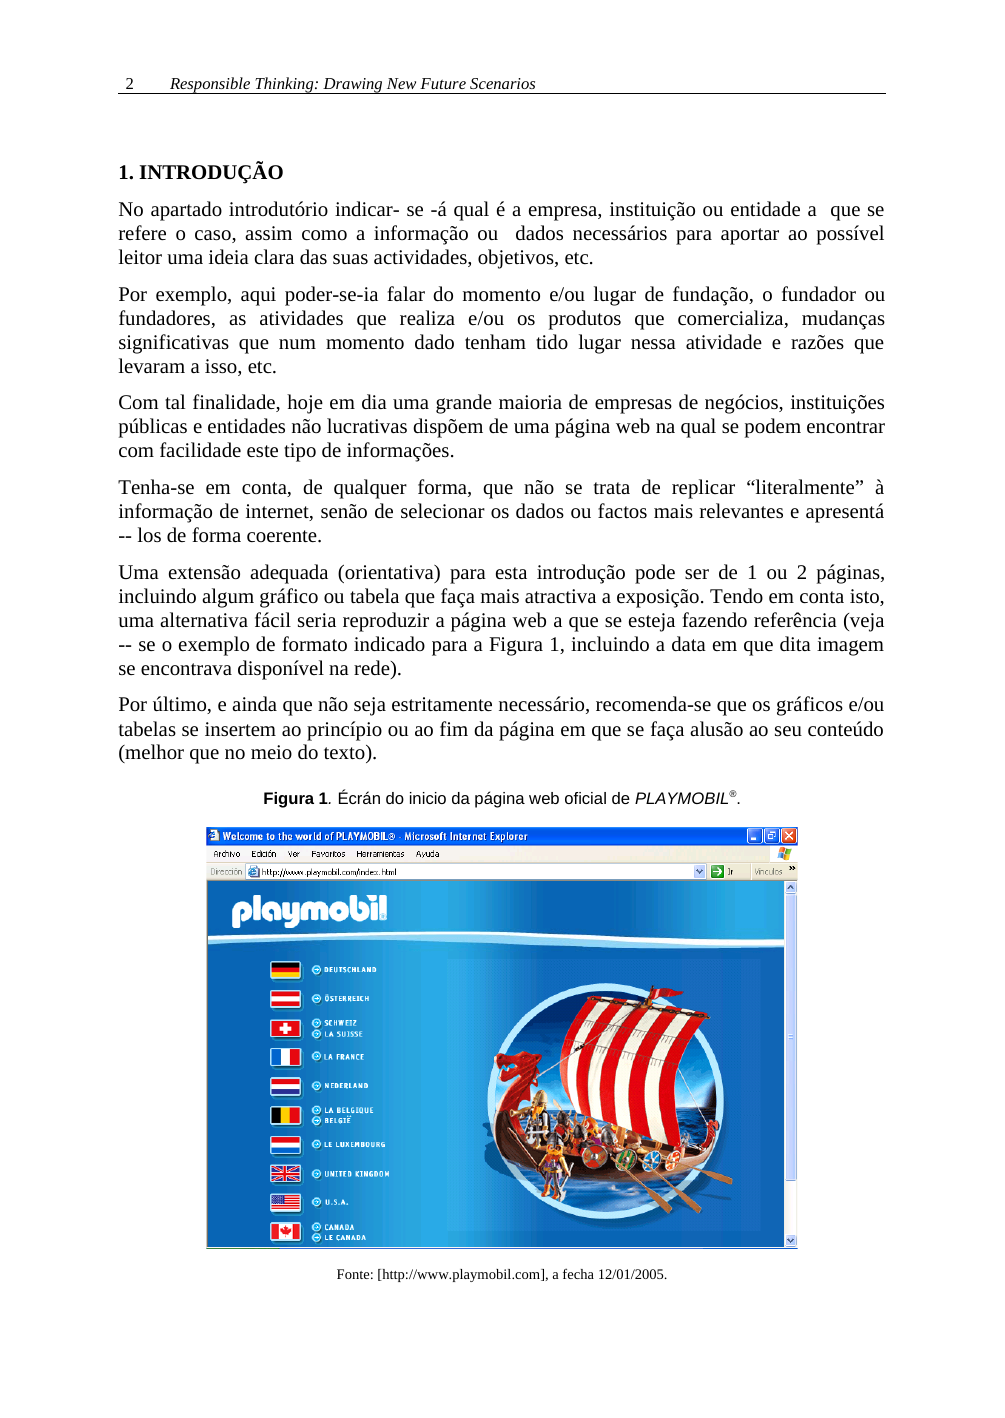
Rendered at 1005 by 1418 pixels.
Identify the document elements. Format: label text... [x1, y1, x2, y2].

text Uma extensão adequada (orientativa) para esta introdução pode ser de 1 ou 2 páginas, incluindo algum gráfico ou tabela que faça mais atractiva a exposição. Tendo em conta isto, uma alternativa fácil seria reproduzir a página web a que se esteja fazendo referência (veja -- se o exemplo de formato indicado para a Figura 1, incluindo a data em que dita imagem se encontrava disponível na rede). [118, 559, 886, 680]
text Por exemplo, aqui poder-se-ia falar do momento e/ou lugar de fundação, o fundador ou fundadores, as atividades que realiza e/ou os produtos que comercializa, mudanças significativas que num momento dado tenham tido lugar nessa atividade e razões que levaram a isso, etc. [118, 281, 886, 378]
text Por último, e ainda que não seja estritamente necessário, recomenda-se que os gráficos e/ou tabelas se insertem ao princípio ou ao fim da página em que se faça alusão ao seu conteúdo (melhor que no meio do texto). [118, 692, 886, 764]
text No apartado introdutório indicar- se -á qual é a empresa, instituição ou entidade a que se refere o caso, assim como a informação ou dados necessários para aportar ao possível leitor uma ideia clara das suas actividades, objetivos, etc. [118, 197, 886, 269]
text Fonte: [http://www.playmobil.com], a fecha 12/01/2005. [118, 1265, 886, 1282]
text Figura 1. Écrán do inicio da página web oficial de PLAYMOBIL®. [118, 789, 886, 808]
text Tenha-se em conta, de qualquer forma, que não se trata de replicar “literalmente” à informação de internet, senão de selecionar os dados ou factos mais relevantes e apresentá -- los de forma coerente. [118, 475, 886, 547]
subtitle 1. INTRODUÇÃO [118, 160, 886, 184]
text Com tal finalidade, hoje em dia uma grande maioria de empresas de negócios, instituições públicas e entidades não lucrativas dispõem de uma página web na qual se podem encontrar com facilidade este tipo de informações. [118, 390, 886, 462]
picture [206, 827, 798, 1249]
